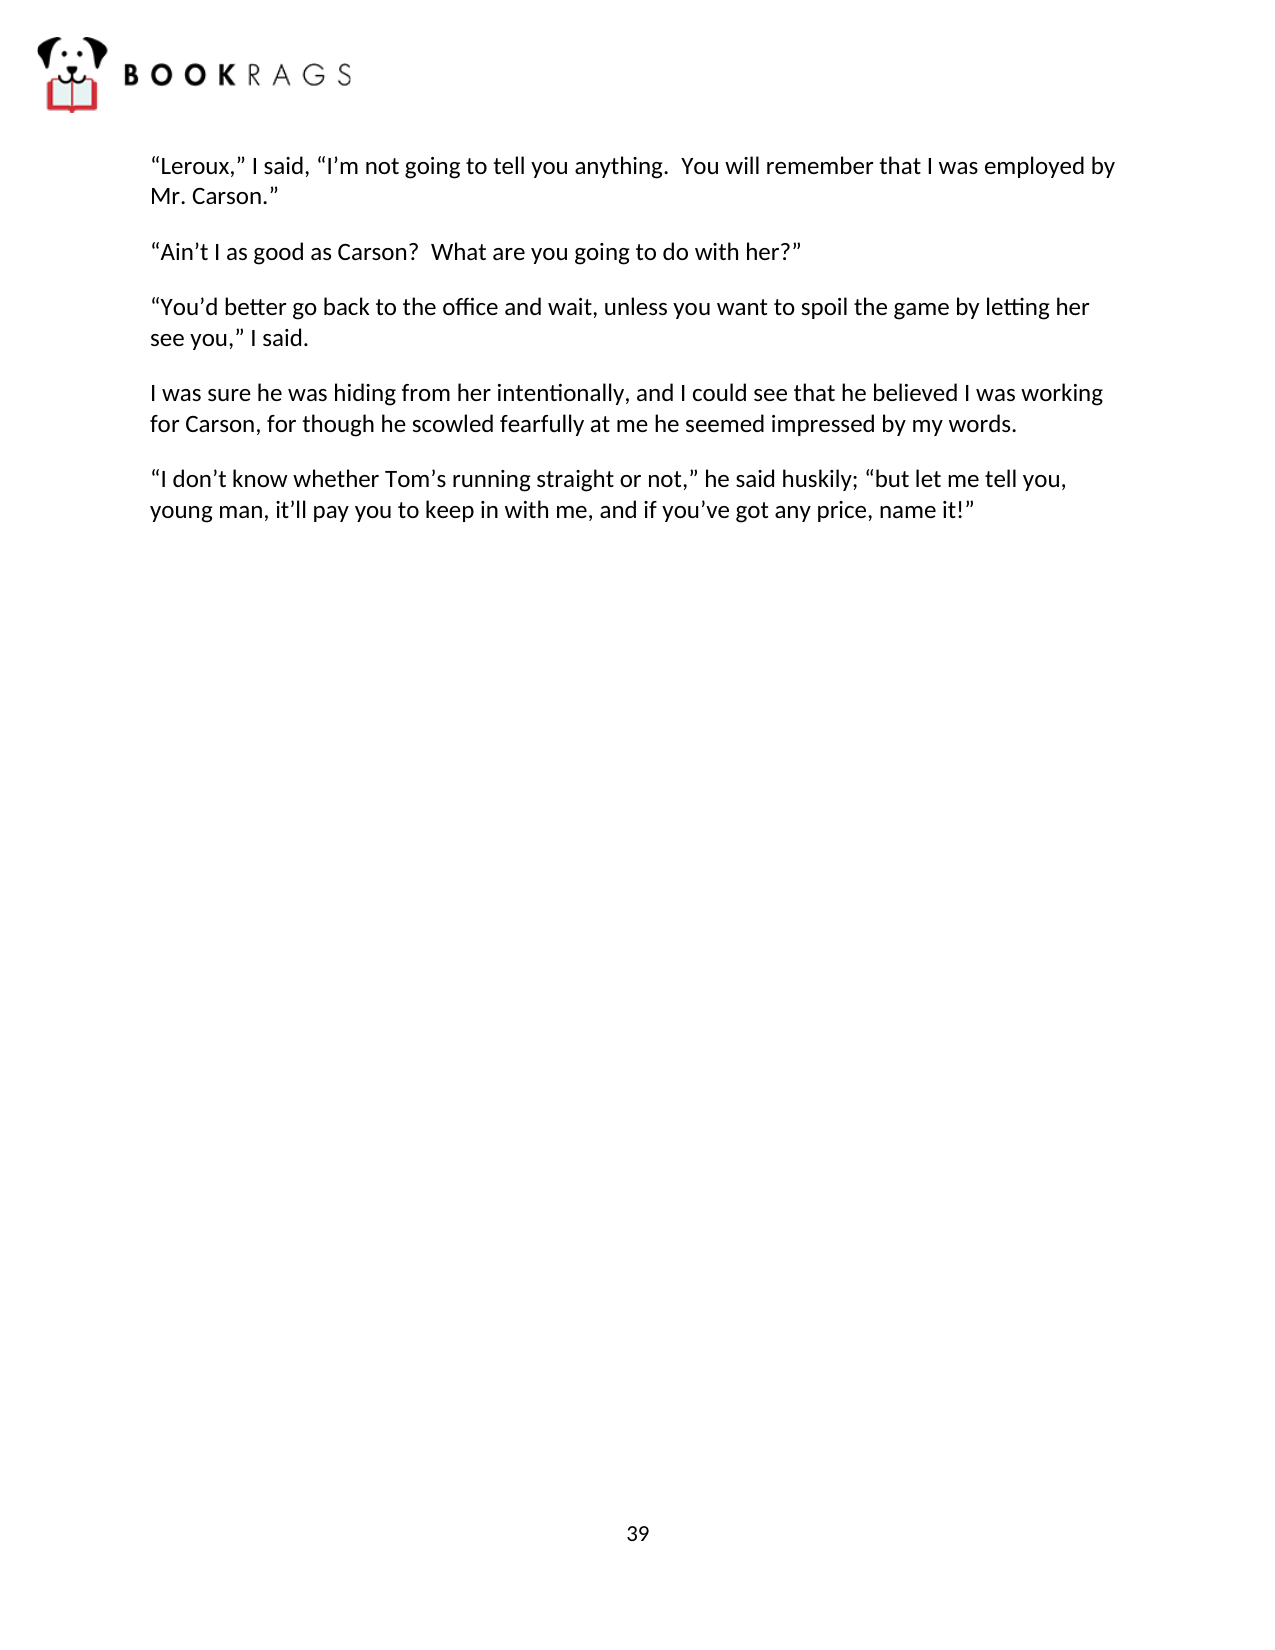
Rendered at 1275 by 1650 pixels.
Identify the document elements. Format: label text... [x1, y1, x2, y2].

text “I don’t know whether Tom’s running straight or not,” he said huskily; “but let me tell you, young man, it’ll pay you to keep in with me, and if you’ve got any price, name it!” [150, 464, 1125, 525]
text I was sure he was hiding from her intentionally, and I could see that he believed I was working for Carson, for though he scowled fearfully at me he seemed impressed by my words. [150, 378, 1125, 439]
picture [37, 37, 351, 113]
text “Leroux,” I said, “I’m not going to tell you anything. You will remember that I was employed by Mr. Carson.” [150, 150, 1125, 211]
text “You’d better go back to the office and wait, unless you want to spoil the game by letting her see you,” I said. [150, 292, 1125, 353]
text “Ain’t I as good as Carson? What are you going to do with her?” [150, 236, 1125, 267]
